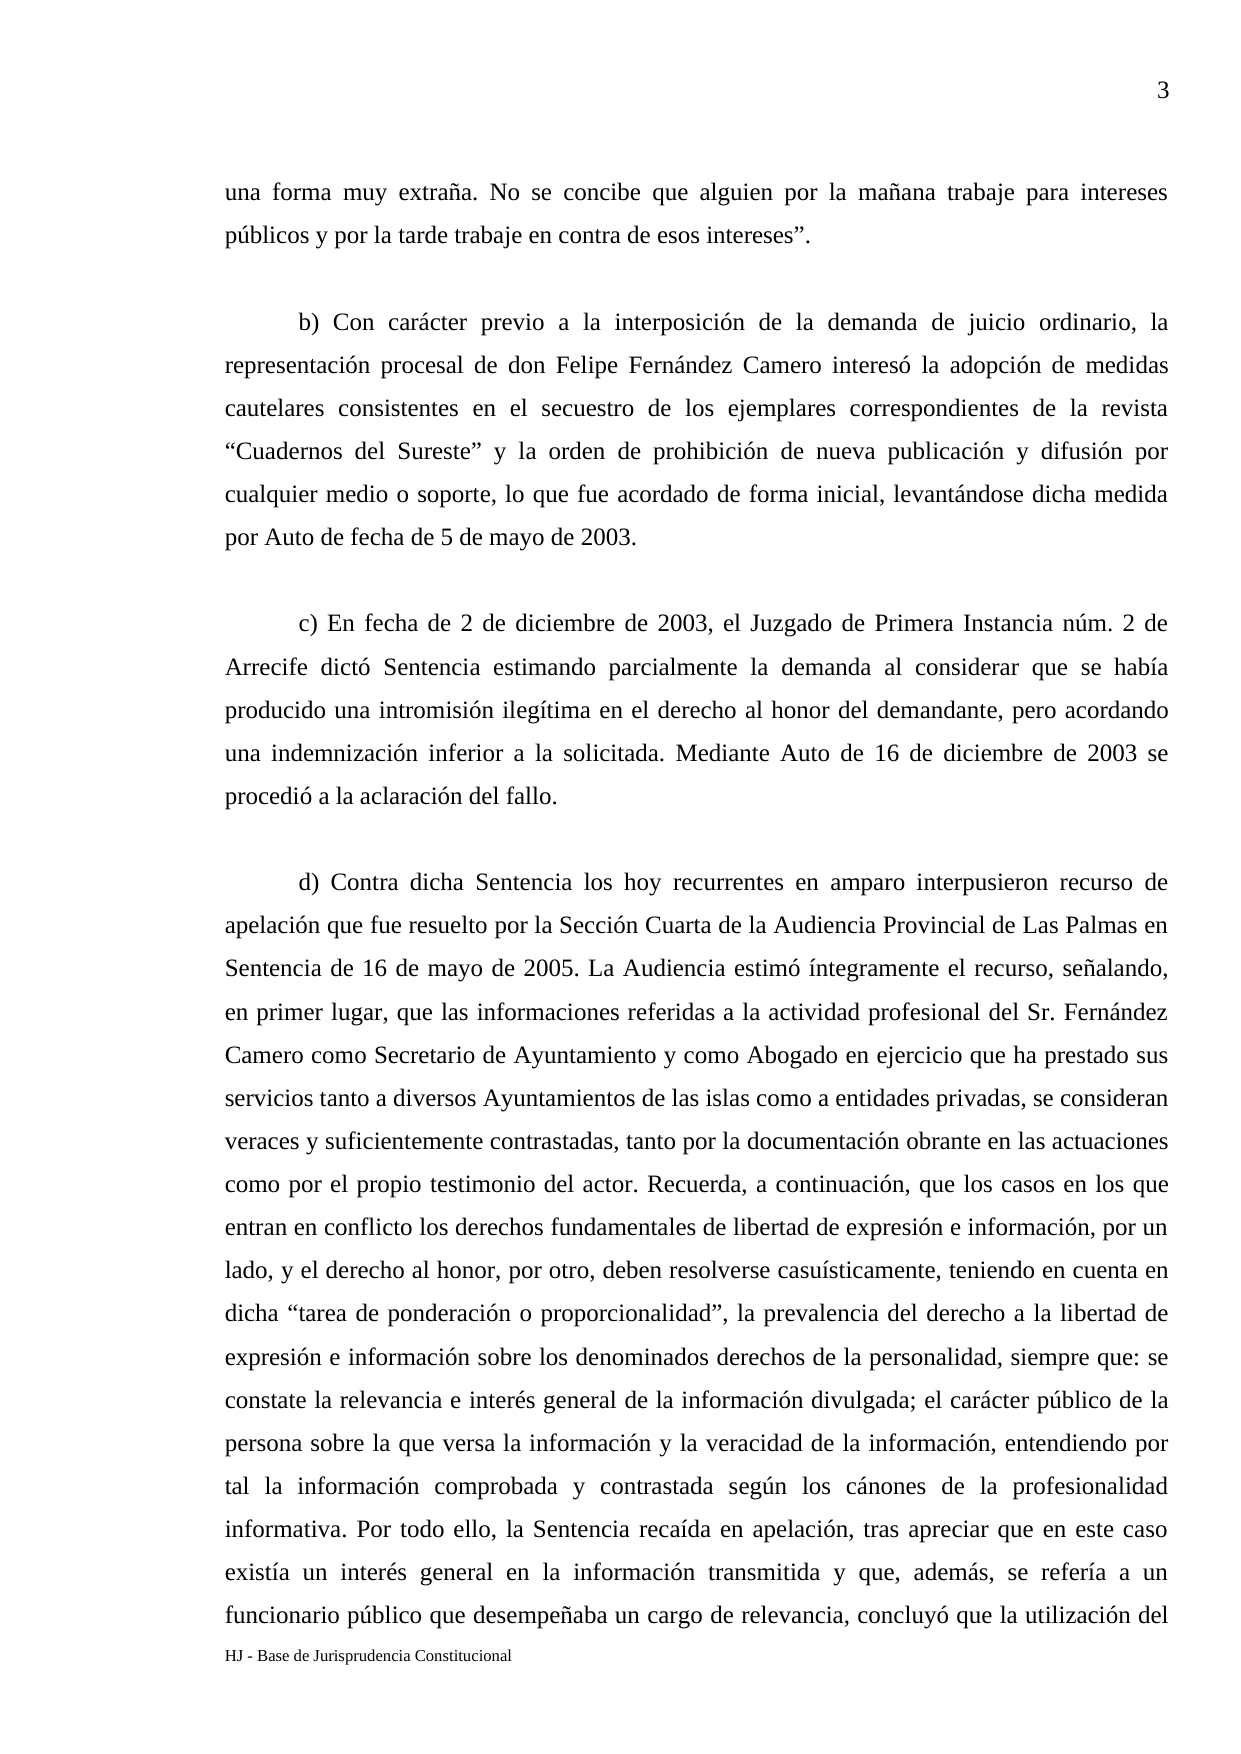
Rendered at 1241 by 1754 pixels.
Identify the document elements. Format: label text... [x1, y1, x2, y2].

text b) Con carácter previo a la interposición de la demanda de juicio ordinario, la representación procesal de don Felipe Fernández Camero interesó la adopción de medidas cautelares consistentes en el secuestro de los ejemplares correspondientes de la revista “Cuadernos del Sureste” y la orden de prohibición de nueva publicación y difusión por cualquier medio o soporte, lo que fue acordado de forma inicial, levantándose dicha medida por Auto de fecha de 5 de mayo de 2003. [224, 307, 1169, 551]
text c) En fecha de 2 de diciembre de 2003, el Juzgado de Primera Instancia núm. 2 de Arrecife dictó Sentencia estimando parcialmente la demanda al considerar que se había producido una intromisión ilegítima en el derecho al honor del demandante, pero acordando una indemnización inferior a la solicitada. Mediante Auto de 16 de diciembre de 2003 se procedió a la aclaración del fallo. [224, 608, 1169, 810]
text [224, 867, 1169, 1629]
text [224, 177, 1169, 249]
